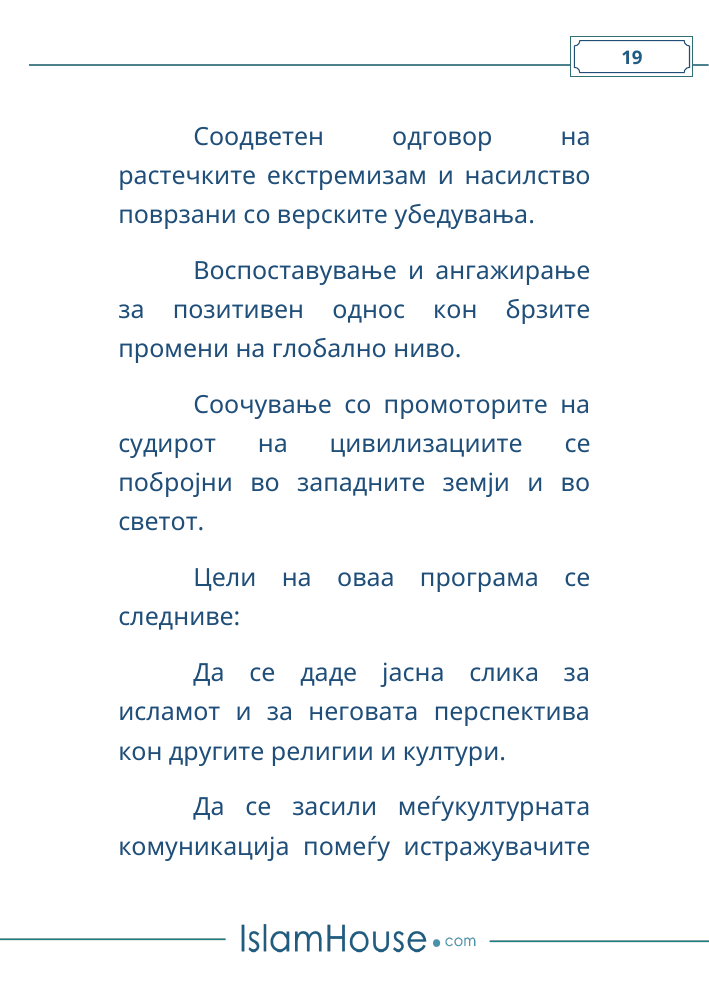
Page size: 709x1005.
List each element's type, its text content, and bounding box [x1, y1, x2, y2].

text Да се засили меѓукултурната комуникација помеѓу истражувачите на религиите за подобро меѓусебно разбирање. [118, 789, 591, 862]
picture [233, 919, 709, 959]
picture [0, 918, 226, 956]
text Соочување со промоторите на судирот на цивилизациите се побројни во западните земји и во светот. [118, 386, 591, 538]
text Цели на оваа програма се следниве: [118, 560, 591, 633]
text Да се даде јасна слика за исламот и за неговата перспектива кон другите религии и култури. [118, 655, 591, 767]
text Воспоставување и ангажирање за позитивен однос кон брзите промени на глобално ниво. [118, 252, 591, 365]
text Соодветен одговор на растечките екстремизам и насилство поврзани со верските убедувања. [118, 118, 591, 231]
